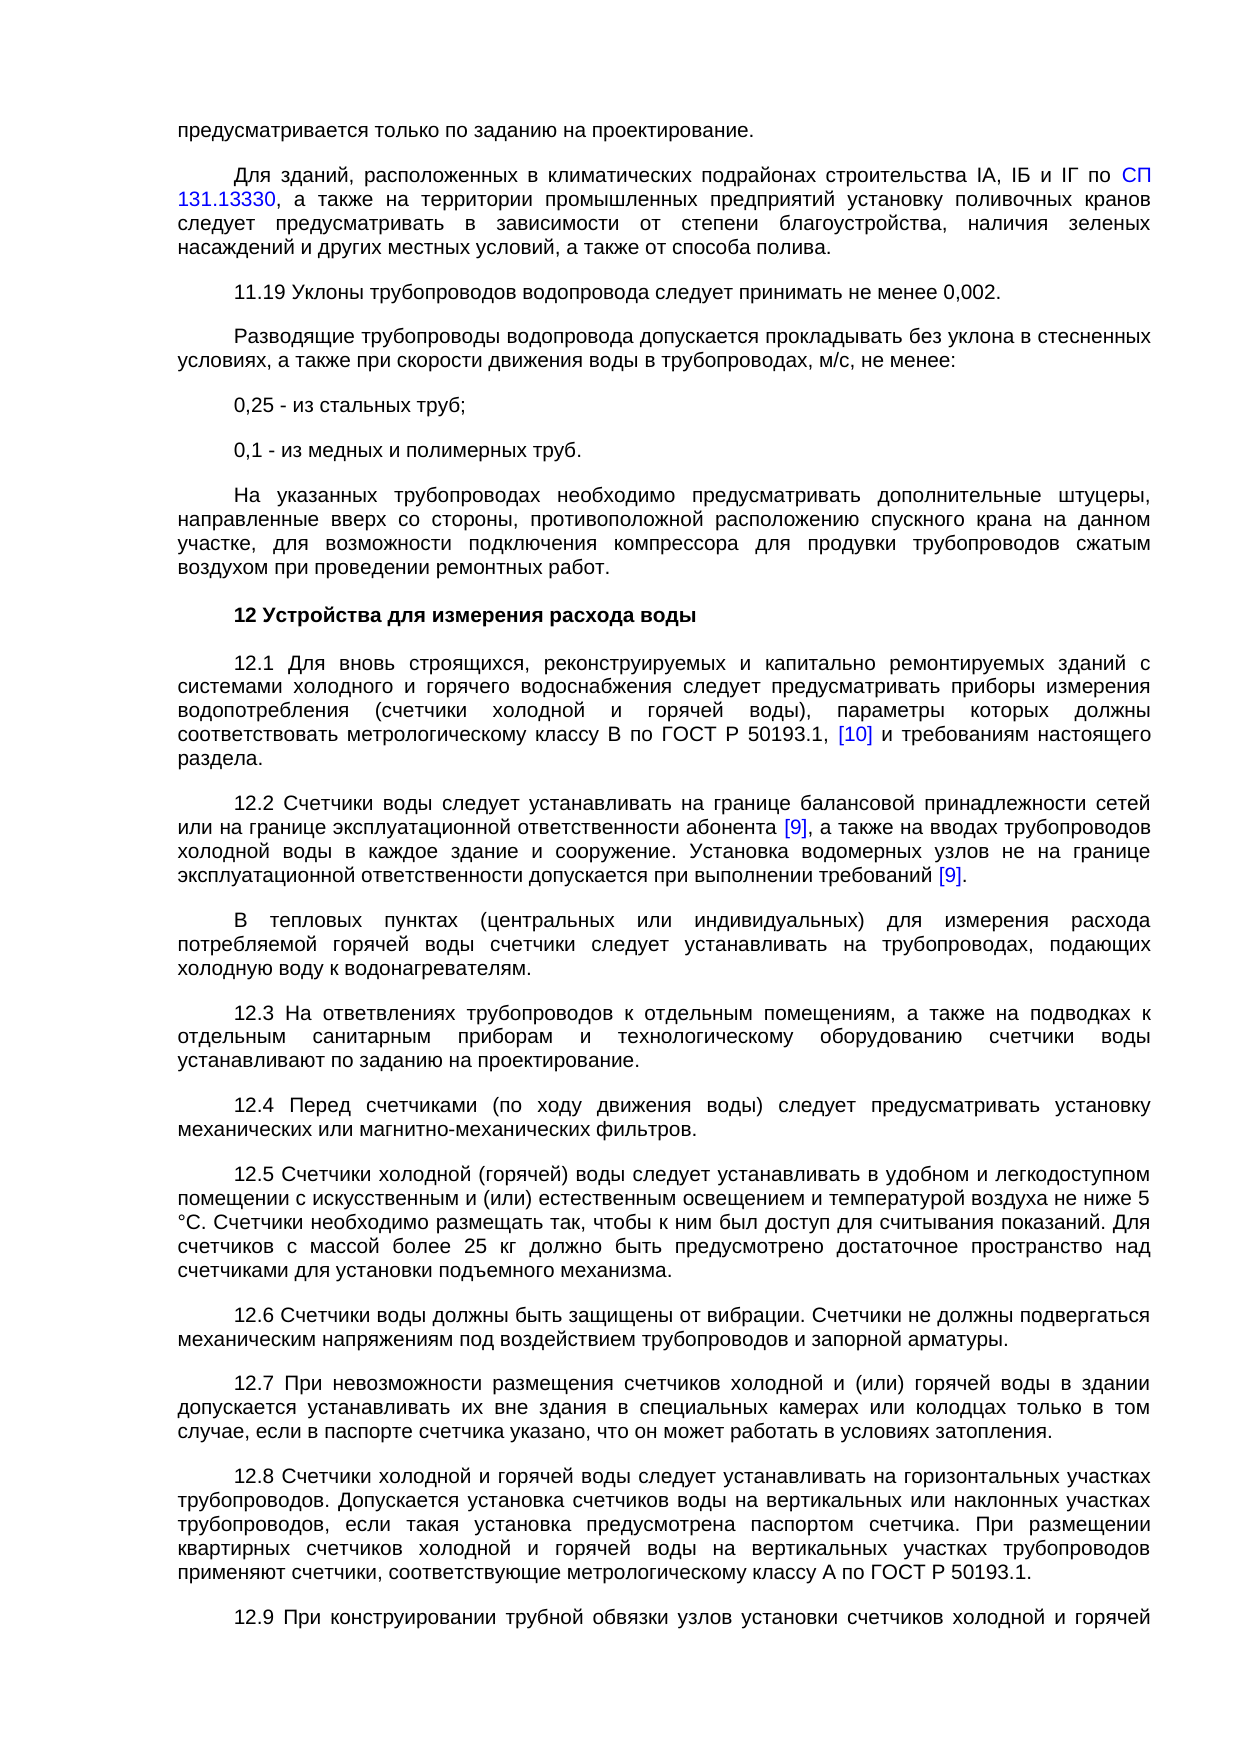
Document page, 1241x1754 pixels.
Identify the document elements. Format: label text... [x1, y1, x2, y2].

text 12.7 При невозможности размещения счетчиков холодной и (или) горячей воды в здании допускается устанавливать их вне здания в специальных камерах или колодцах только в том случае, если в паспорте счетчика указано, что он может работать в условиях затопления. [177, 1371, 1152, 1443]
text 12.6 Счетчики воды должны быть защищены от вибрации. Счетчики не должны подвергаться механическим напряжениям под воздействием трубопроводов и запорной арматуры. [177, 1302, 1152, 1350]
text Для зданий, расположенных в климатических подрайонах строительства IА, IБ и IГ по СП 131.13330, а также на территории промышленных предприятий установку поливочных кранов следует предусматривать в зависимости от степени благоустройства, наличия зеленых насаждений и других местных условий, а также от способа полива. [177, 163, 1152, 259]
text В тепловых пунктах (центральных или индивидуальных) для измерения расхода потребляемой горячей воды счетчики следует устанавливать на трубопроводах, подающих холодную воду к водонагревателям. [177, 908, 1152, 979]
text 0,25 - из стальных труб; [177, 393, 1152, 417]
text 12.4 Перед счетчиками (по ходу движения воды) следует предусматривать установку механических или магнитно-механических фильтров. [177, 1093, 1152, 1141]
text 12.5 Счетчики холодной (горячей) воды следует устанавливать в удобном и легкодоступном помещении с искусственным и (или) естественным освещением и температурой воздуха не ниже 5 °C. Счетчики необходимо размещать так, чтобы к ним был доступ для считывания показаний. Для счетчиков с массой более 25 кг должно быть предусмотрено достаточное пространство над счетчиками для установки подъемного механизма. [177, 1162, 1152, 1282]
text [177, 118, 1152, 142]
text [177, 1604, 1152, 1628]
text Разводящие трубопроводы водопровода допускается прокладывать без уклона в стесненных условиях, а также при скорости движения воды в трубопроводах, м/с, не менее: [177, 324, 1152, 372]
text 12.8 Счетчики холодной и горячей воды следует устанавливать на горизонтальных участках трубопроводов. Допускается установка счетчиков воды на вертикальных или наклонных участках трубопроводов, если такая установка предусмотрена паспортом счетчика. При размещении квартирных счетчиков холодной и горячей воды на вертикальных участках трубопроводов применяют счетчики, соответствующие метрологическому классу A по ГОСТ Р 50193.1. [177, 1464, 1152, 1584]
text 12.2 Счетчики воды следует устанавливать на границе балансовой принадлежности сетей или на границе эксплуатационной ответственности абонента [9], а также на вводах трубопроводов холодной воды в каждое здание и сооружение. Установка водомерных узлов не на границе эксплуатационной ответственности допускается при выполнении требований [9]. [177, 791, 1152, 887]
text 0,1 - из медных и полимерных труб. [177, 438, 1152, 462]
text 12.3 На ответвлениях трубопроводов к отдельным помещениям, а также на подводках к отдельным санитарным приборам и технологическому оборудованию счетчики воды устанавливают по заданию на проектирование. [177, 1000, 1152, 1072]
text На указанных трубопроводах необходимо предусматривать дополнительные штуцеры, направленные вверх со стороны, противоположной расположению спускного крана на данном участке, для возможности подключения компрессора для продувки трубопроводов сжатым воздухом при проведении ремонтных работ. [177, 483, 1152, 578]
title 12 Устройства для измерения расхода воды [177, 602, 1152, 626]
text 12.1 Для вновь строящихся, реконструируемых и капитально ремонтируемых зданий с системами холодного и горячего водоснабжения следует предусматривать приборы измерения водопотребления (счетчики холодной и горячей воды), параметры которых должны соответствовать метрологическому классу B по ГОСТ Р 50193.1, [10] и требованиям настоящего раздела. [177, 650, 1152, 770]
text 11.19 Уклоны трубопроводов водопровода следует принимать не менее 0,002. [177, 279, 1152, 303]
